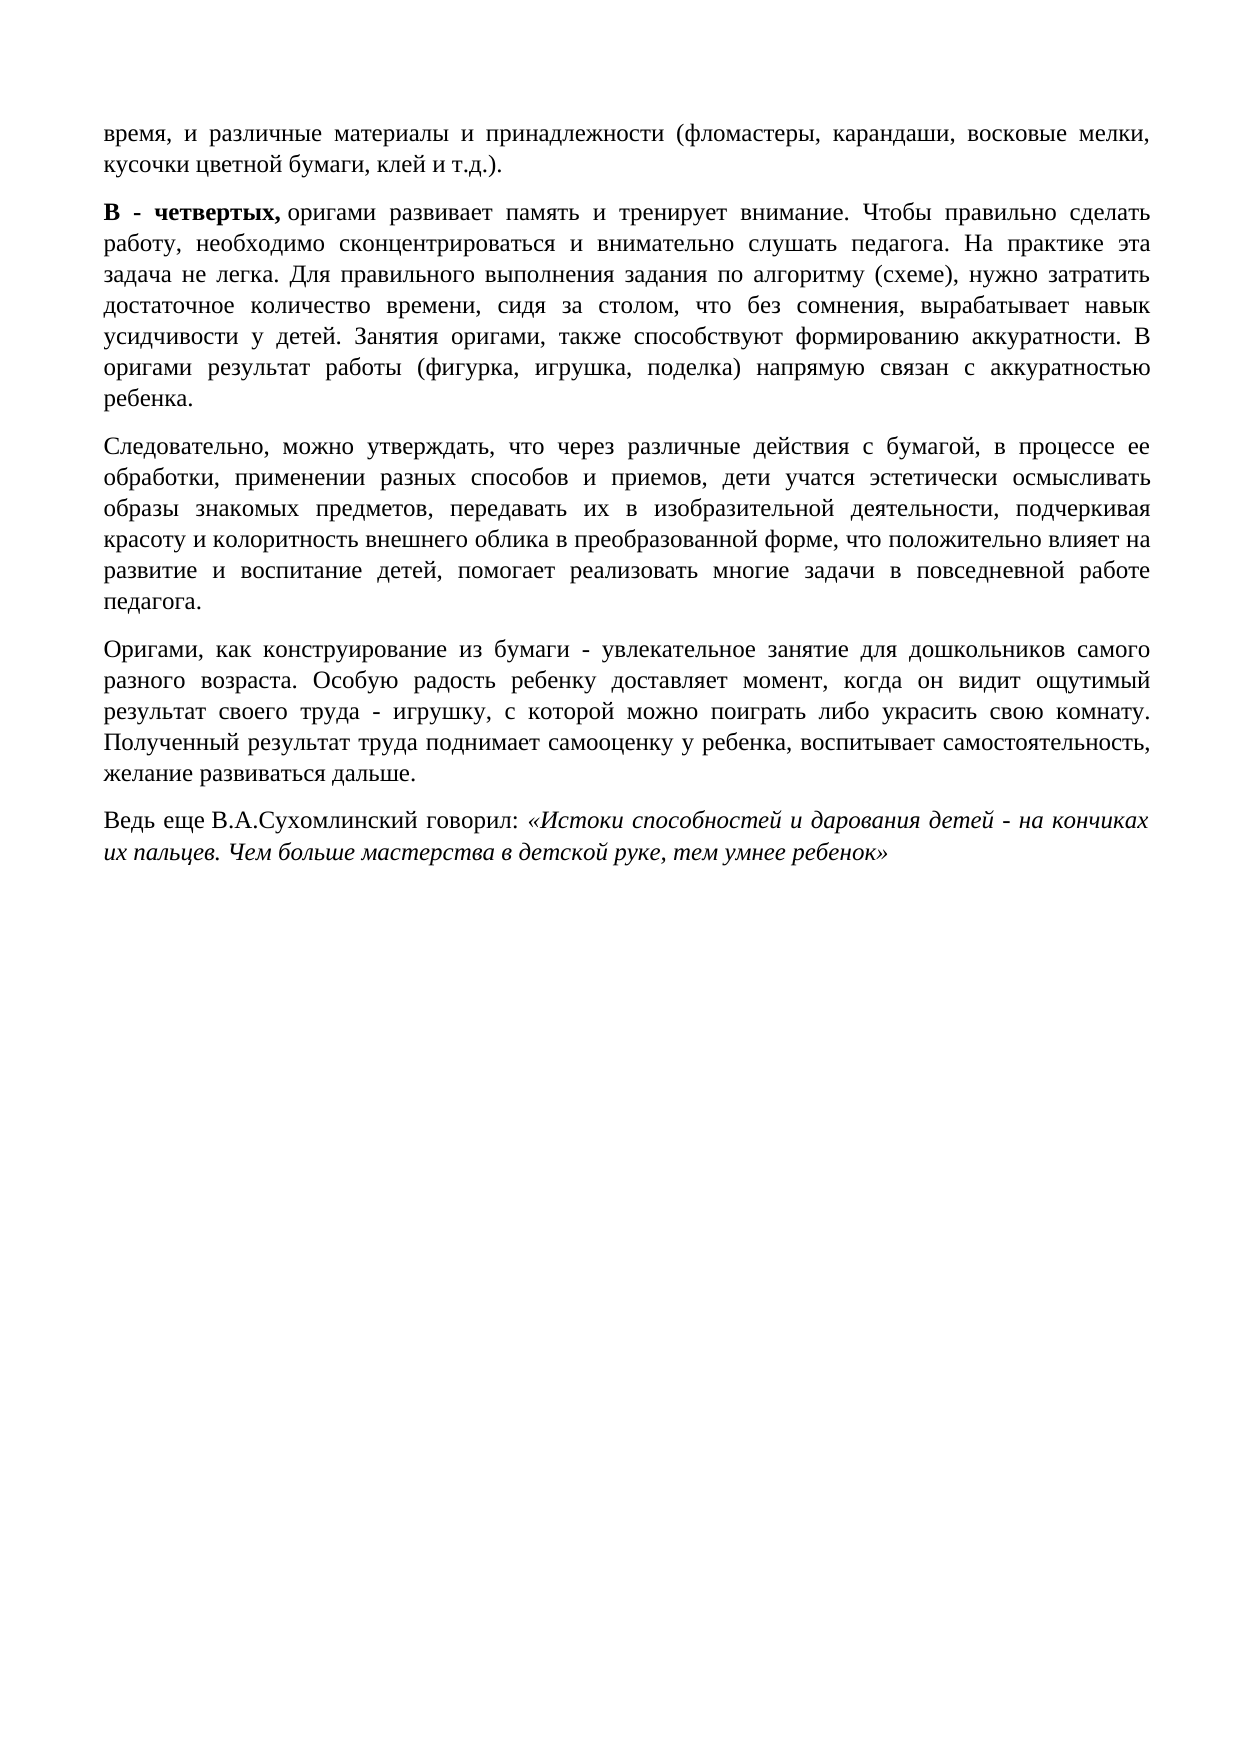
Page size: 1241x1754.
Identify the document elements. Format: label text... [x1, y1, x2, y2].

text Ведь еще В.А.Сухомлинский говорил: «Истоки способностей и дарования детей - на кончиках их пальцев. Чем больше мастерства в детской руке, тем умнее ребенок» [103, 806, 1152, 865]
text Оригами, как конструирование из бумаги - увлекательное занятие для дошкольников самого разного возраста. Особую радость ребенку доставляет момент, когда он видит ощутимый результат своего труда - игрушку, с которой можно поиграть либо украсить свою комнату. Полученный результат труда поднимает самооценку у ребенка, воспитывает самостоятельность, желание развиваться дальше. [103, 634, 1152, 787]
text В - четвертых, оригами развивает память и тренирует внимание. Чтобы правильно сделать работу, необходимо сконцентрироваться и внимательно слушать педагога. На практике эта задача не легка. Для правильного выполнения задания по алгоритму (схеме), нужно затратить достаточное количество времени, сидя за столом, что без сомнения, вырабатывает навык усидчивости у детей. Занятия оригами, также способствуют формированию аккуратности. В оригами результат работы (фигурка, игрушка, поделка) напрямую связан с аккуратностью ребенка. [103, 197, 1152, 412]
text Следовательно, можно утверждать, что через различные действия с бумагой, в процессе ее обработки, применении разных способов и приемов, дети учатся эстетически осмысливать образы знакомых предметов, передавать их в изобразительной деятельности, подчеркивая красоту и колоритность внешнего облика в преобразованной форме, что положительно влияет на развитие и воспитание детей, помогает реализовать многие задачи в повседневной работе педагога. [103, 431, 1152, 615]
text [103, 118, 1152, 178]
